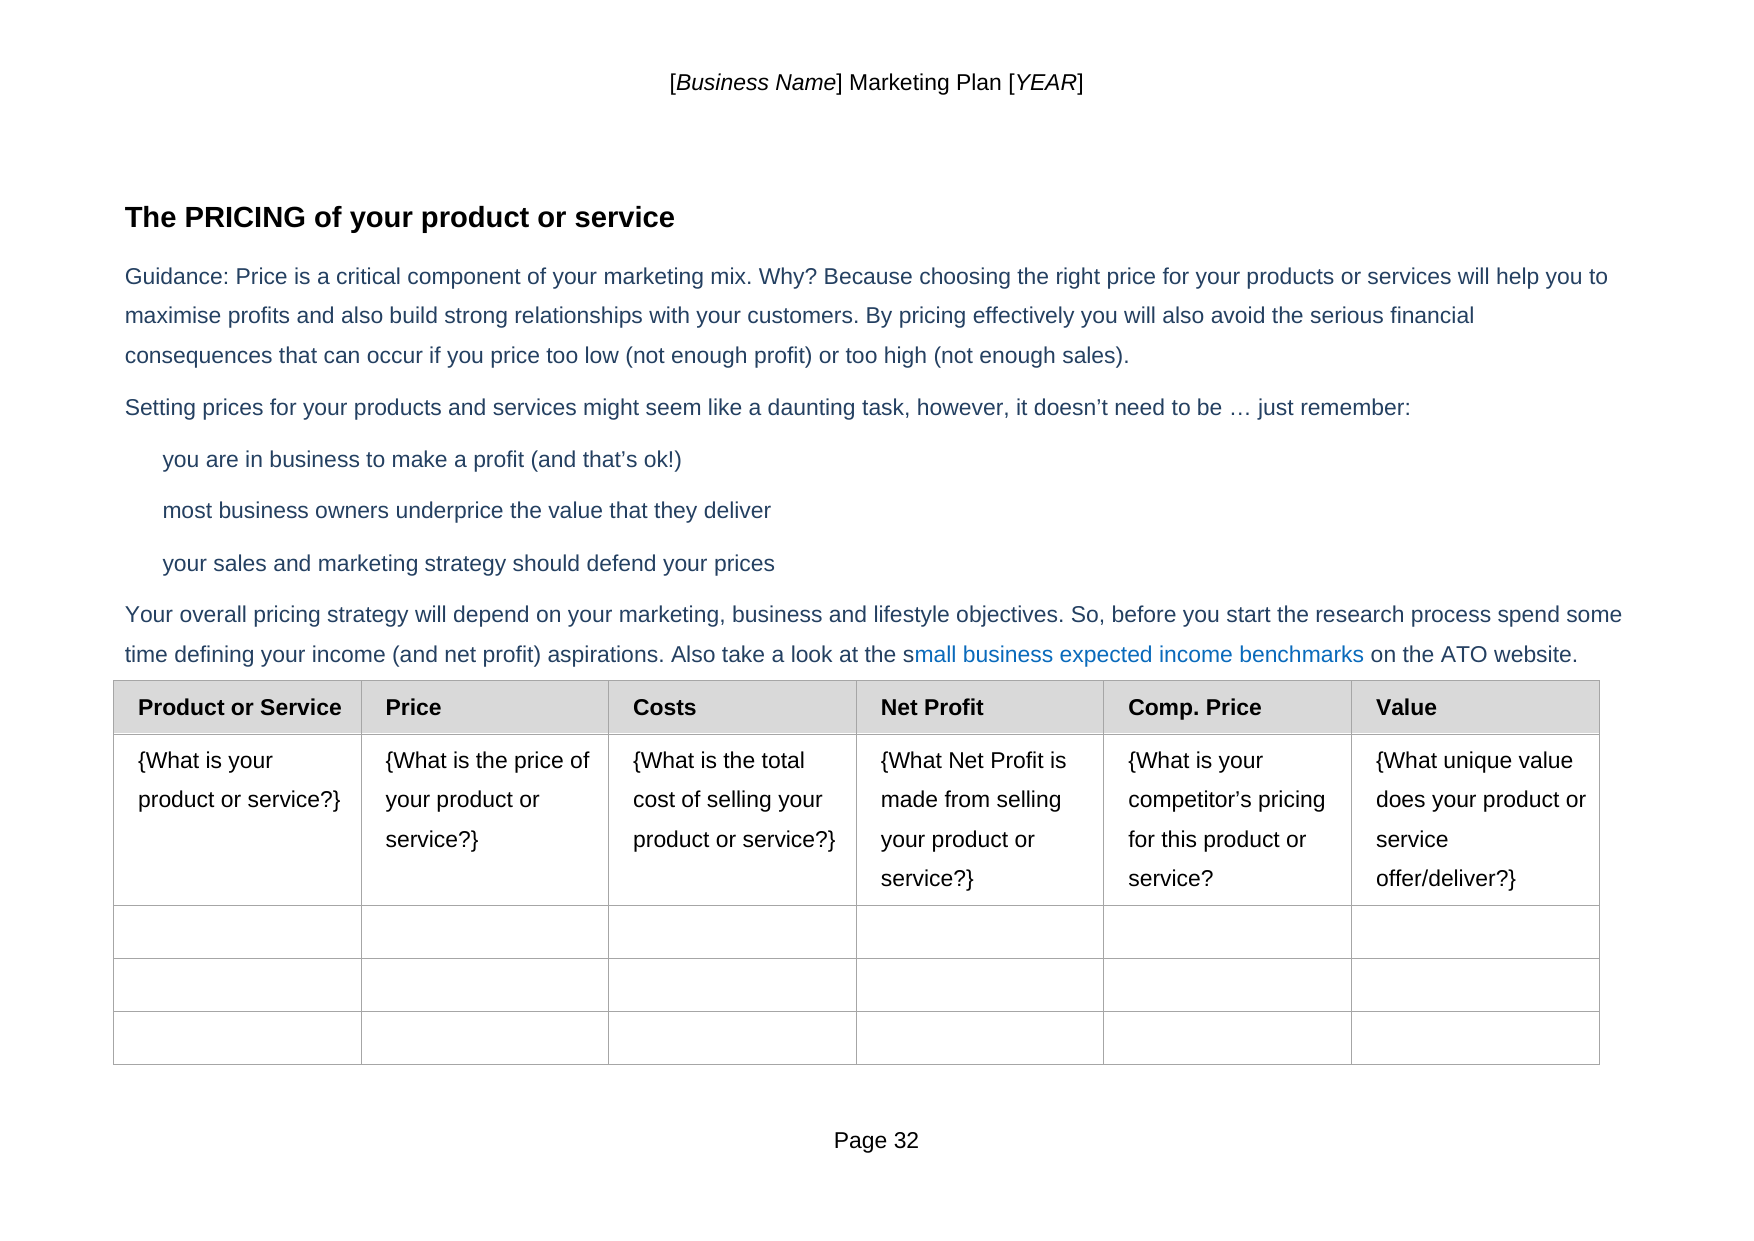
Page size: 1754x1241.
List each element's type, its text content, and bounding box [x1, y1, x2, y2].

table_cell [1352, 1012, 1599, 1064]
table_cell {What is the price of your product or service?} [362, 735, 608, 905]
text you are in business to make a profit (and that’s ok!) [162, 446, 1628, 472]
table_cell [362, 906, 608, 958]
table_header Comp. Price [1104, 681, 1351, 733]
table_header Product or Service [114, 681, 361, 733]
table_cell {What is your product or service?} [114, 735, 361, 905]
table_cell [1352, 906, 1599, 958]
table_header Costs [609, 681, 856, 733]
table_cell [609, 959, 856, 1011]
table_cell [1104, 906, 1351, 958]
table_cell [114, 1012, 361, 1064]
table_cell {What is your competitor’s pricing for this product or service? [1104, 735, 1351, 905]
table_cell [857, 906, 1103, 958]
table_header Net Profit [857, 681, 1103, 733]
table_cell [1104, 959, 1351, 1011]
table_cell [1352, 959, 1599, 1011]
table_header Value [1352, 681, 1599, 733]
table_cell {What Net Profit is made from selling your product or service?} [857, 735, 1103, 905]
subtitle The PRICING of your product or service [124, 200, 1628, 233]
table_cell [857, 1012, 1103, 1064]
table_cell [362, 1012, 608, 1064]
text Guidance: Price is a critical component of your marketing mix. Why? Because choosing the right price for your products or services will help you to maximise profits and also build strong relationships with your customers. By pricing effectively you will also avoid the serious financial consequences that can occur if you price too low (not enough profit) or too high (not enough sales). [124, 263, 1628, 368]
table_cell [114, 906, 361, 958]
table_cell [857, 959, 1103, 1011]
text your sales and marketing strategy should defend your prices [162, 549, 1628, 576]
table_cell [114, 959, 361, 1011]
text most business owners underprice the value that they deliver [162, 497, 1628, 524]
table_cell {What is the total cost of selling your product or service?} [609, 735, 856, 905]
table_cell [609, 1012, 856, 1064]
text Your overall pricing strategy will depend on your marketing, business and lifestyle objectives. So, before you start the research process spend some time defining your income (and net profit) aspirations. Also take a look at the small business expected income benchmarks on the ATO website. [124, 601, 1628, 667]
text Setting prices for your products and services might seem like a daunting task, however, it doesn’t need to be … just remember: [124, 393, 1628, 420]
table_header Price [362, 681, 608, 733]
table_cell [362, 959, 608, 1011]
table_cell [1104, 1012, 1351, 1064]
table_cell {What unique value does your product or service offer/deliver?} [1352, 735, 1599, 905]
table_cell [609, 906, 856, 958]
